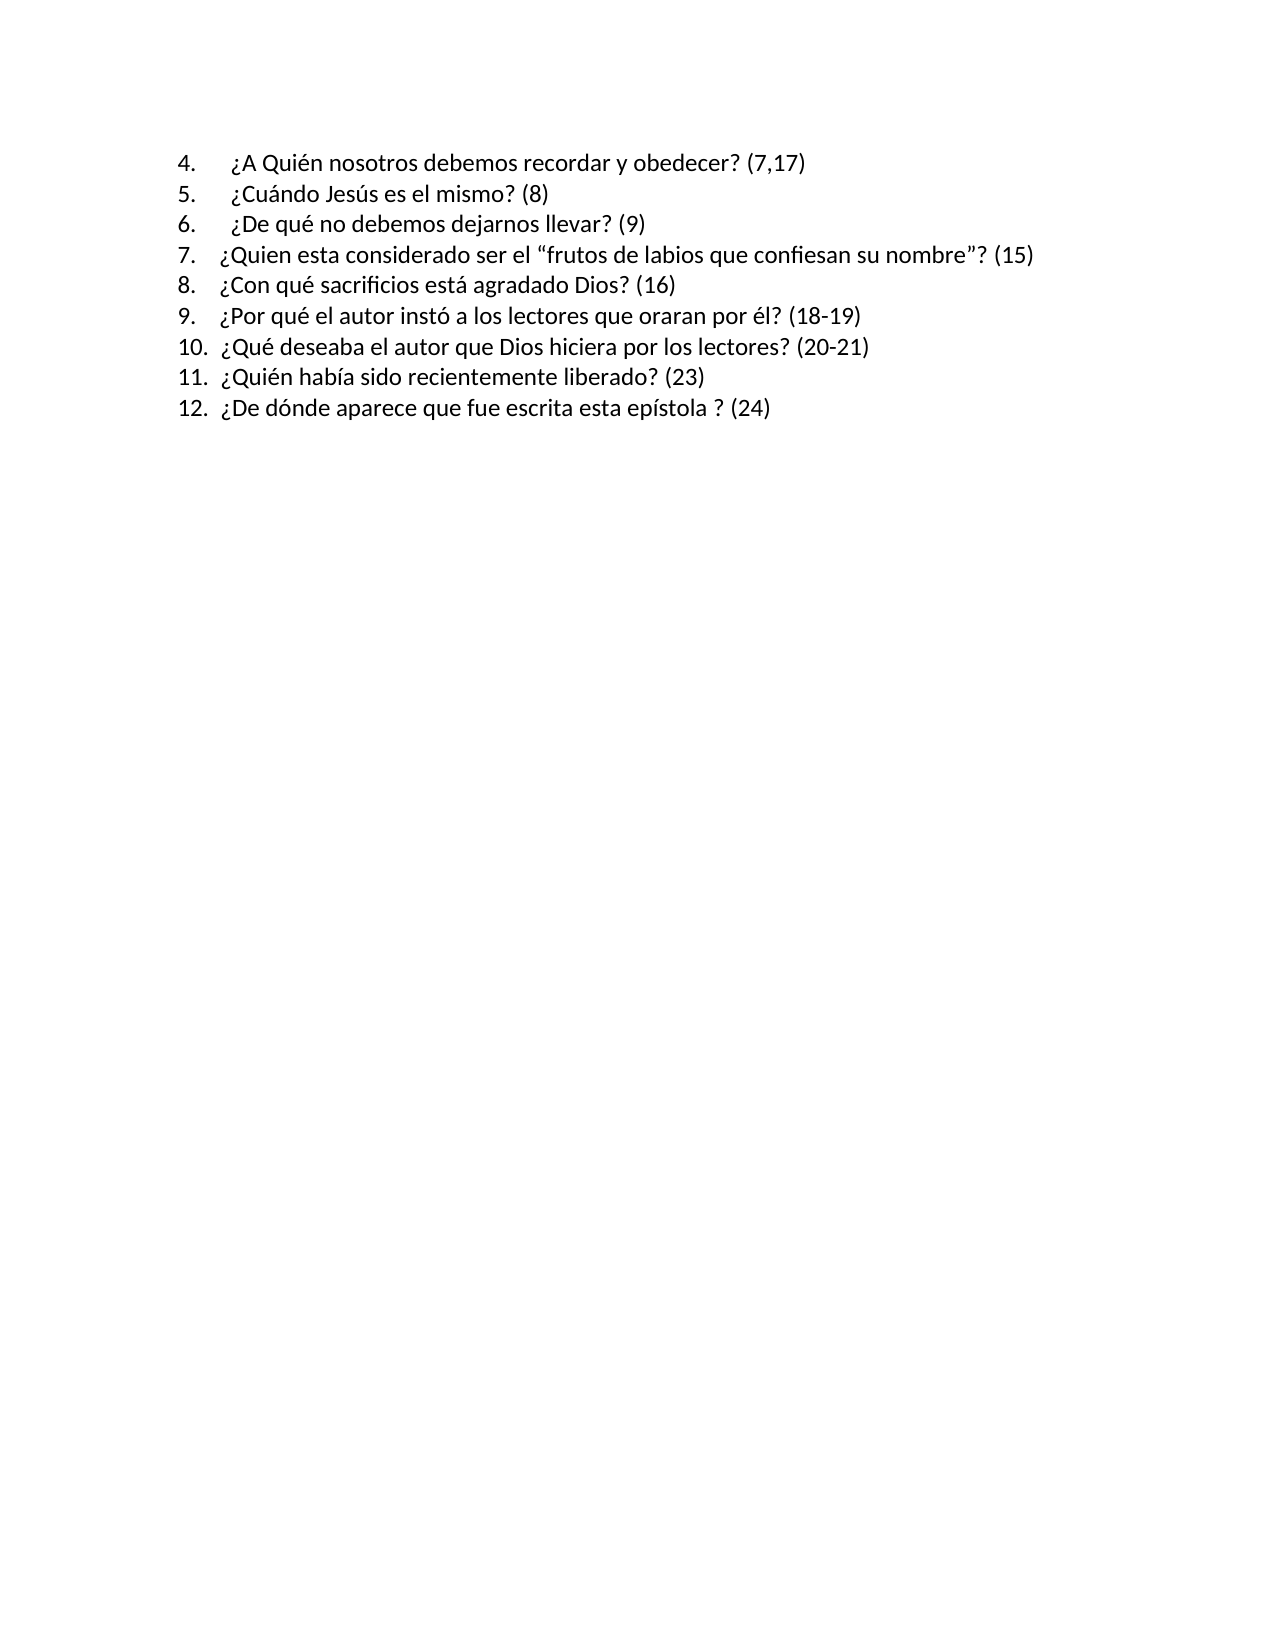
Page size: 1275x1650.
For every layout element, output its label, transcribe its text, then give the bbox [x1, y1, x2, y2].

text 4. ¿A Quién nosotros debemos recordar y obedecer? (7,17) [177, 148, 1098, 178]
text 7. ¿Quien esta considerado ser el “frutos de labios que confiesan su nombre”? (15) [177, 239, 1098, 270]
text 9. ¿Por qué el autor instó a los lectores que oraran por él? (18-19) [177, 300, 1098, 331]
text 6. ¿De qué no debemos dejarnos llevar? (9) [177, 209, 1098, 239]
text 10. ¿Qué deseaba el autor que Dios hiciera por los lectores? (20-21) [177, 331, 1098, 361]
text 8. ¿Con qué sacrificios está agradado Dios? (16) [177, 270, 1098, 300]
text 11. ¿Quién había sido recientemente liberado? (23) [177, 361, 1098, 392]
text 5. ¿Cuándo Jesús es el mismo? (8) [177, 178, 1098, 209]
text 12. ¿De dónde aparece que fue escrita esta epístola ? (24) [177, 392, 1098, 422]
